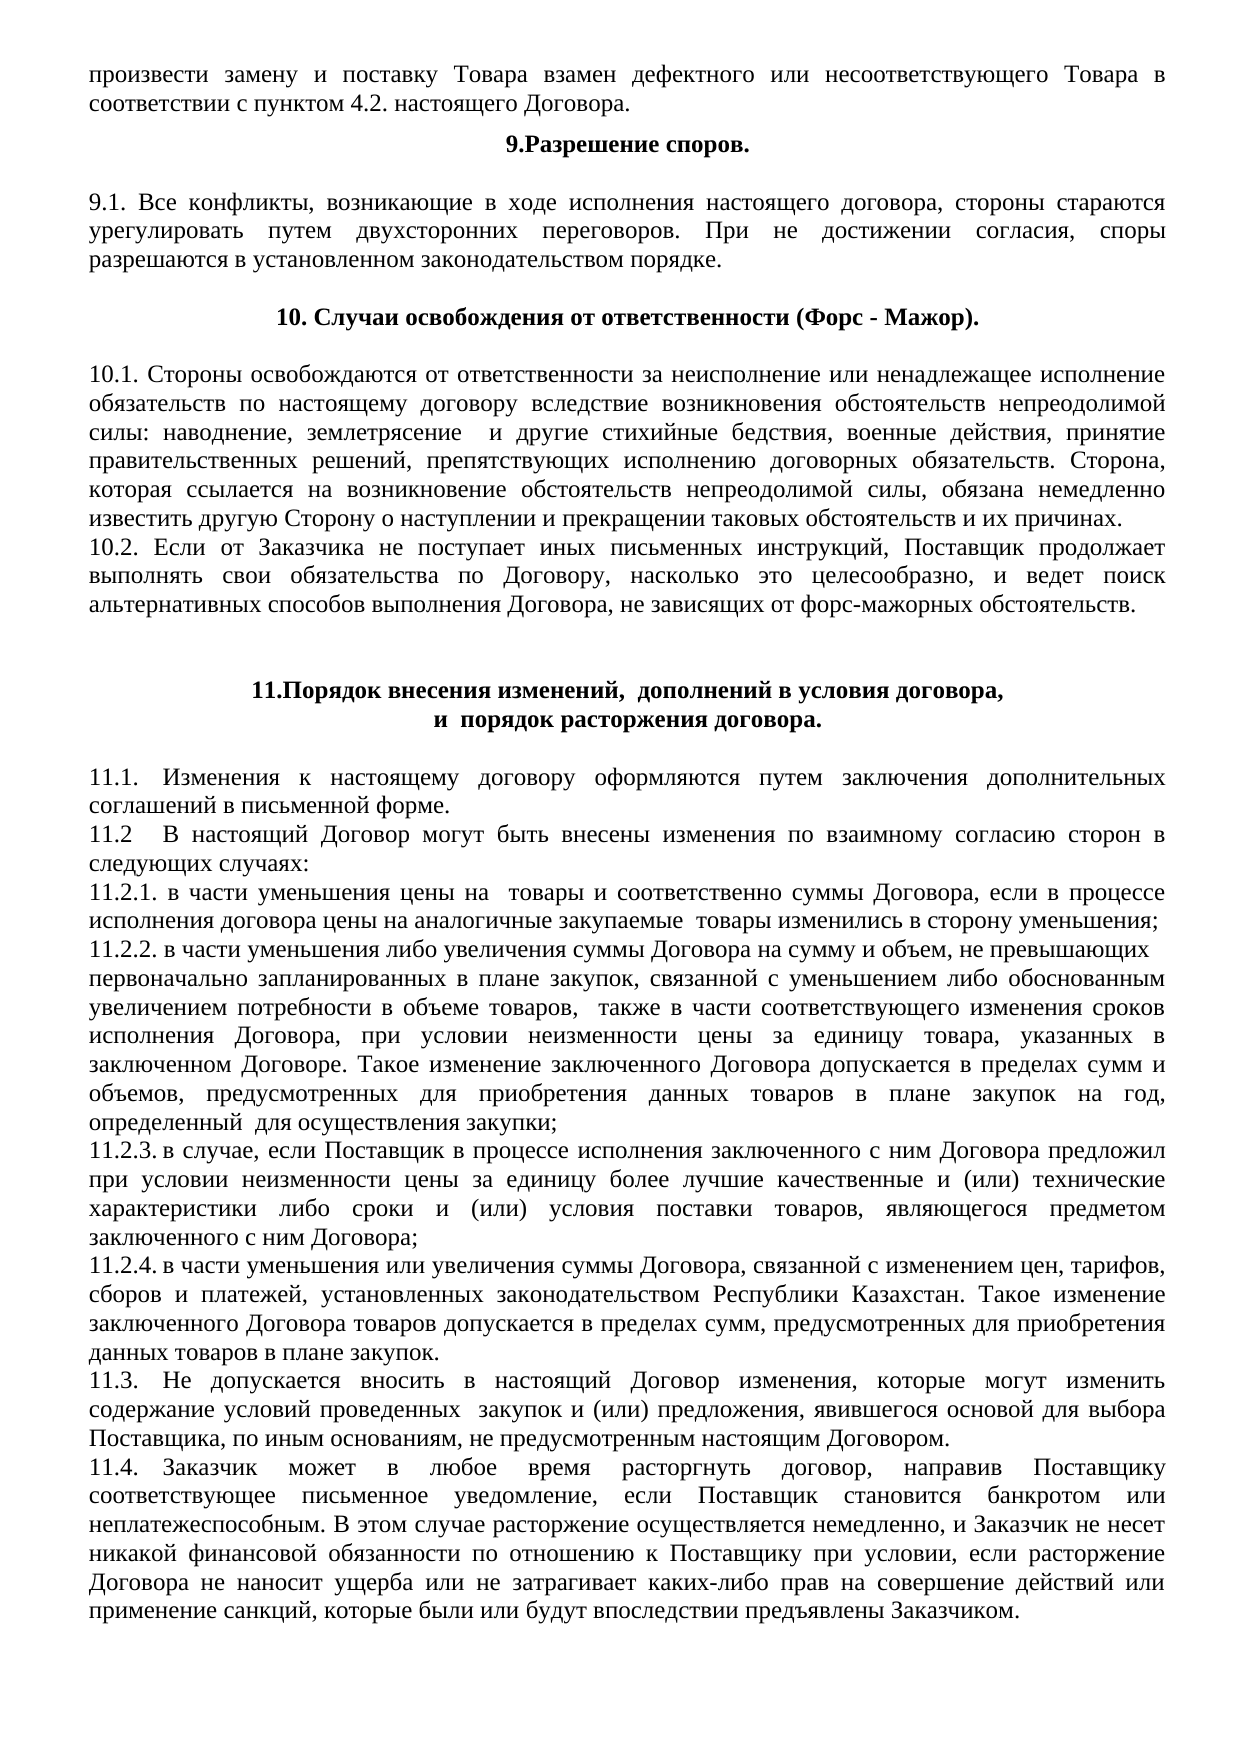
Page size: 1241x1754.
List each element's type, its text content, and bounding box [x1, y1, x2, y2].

text 10.1. Стороны освобождаются от ответственности за неисполнение или ненадлежащее исполнение обязательств по настоящему договору вследствие возникновения обстоятельств непреодолимой силы: наводнение, землетрясение и другие стихийные бедствия, военные действия, принятие правительственных решений, препятствующих исполнению договорных обязательств. Сторона, которая ссылается на возникновение обстоятельств непреодолимой силы, обязана немедленно известить другую Сторону о наступлении и прекращении таковых обстоятельств и их причинах. [89, 359, 1166, 532]
list в части уменьшения или увеличения суммы Договора, связанной с изменением цен, тарифов, сборов и платежей, установленных законодательством Республики Казахстан. Такое изменение заключенного Договора товаров допускается в пределах сумм, предусмотренных для приобретения данных товаров в плане закупок. [89, 1250, 1166, 1365]
text 10.2. Если от Заказчика не поступает иных письменных инструкций, Поставщик продолжает выполнять свои обязательства по Договору, насколько это целесообразно, и ведет поиск альтернативных способов выполнения Договора, не зависящих от форс-мажорных обстоятельств. [89, 532, 1166, 618]
list Не допускается вносить в настоящий Договор изменения, которые могут изменить содержание условий проведенных закупок и (или) предложения, явившегося основой для выбора Поставщика, по иным основаниям, не предусмотренным настоящим Договором. [89, 1365, 1166, 1452]
text 11.Порядок внесения изменений, дополнений в условия договора, [89, 675, 1166, 704]
text 9.Разрешение споров. [89, 129, 1166, 158]
text 11.2.1. в части уменьшения цены на товары и соответственно суммы Договора, если в процессе исполнения договора цены на аналогичные закупаемые товары изменились в сторону уменьшения; [89, 877, 1166, 934]
text 11.1. Изменения к настоящему договору оформляются путем заключения дополнительных соглашений в письменной форме. [89, 762, 1166, 819]
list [89, 59, 1166, 117]
list Заказчик может в любое время расторгнуть договор, направив Поставщику соответствующее письменное уведомление, если Поставщик становится банкротом или неплатежеспособным. В этом случае расторжение осуществляется немедленно, и Заказчик не несет никакой финансовой обязанности по отношению к Поставщику при условии, если расторжение Договора не наносит ущерба или не затрагивает каких-либо прав на совершение действий или применение санкций, которые были или будут впоследствии предъявлены Заказчиком. [89, 1452, 1166, 1624]
text 9.1. Все конфликты, возникающие в ходе исполнения настоящего договора, стороны стараются урегулировать путем двухсторонних переговоров. При не достижении согласия, споры разрешаются в установленном законодательством порядке. [89, 187, 1166, 273]
text и порядок расторжения договора. [89, 704, 1166, 733]
text 10. Случаи освобождения от ответственности (Форс - Мажор). [89, 302, 1166, 330]
text 11.2.2. в части уменьшения либо увеличения суммы Договора на сумму и объем, не превышающих [89, 934, 1166, 963]
list в случае, если Поставщик в процессе исполнения заключенного с ним Договора предложил при условии неизменности цены за единицу более лучшие качественные и (или) технические характеристики либо сроки и (или) условия поставки товаров, являющегося предметом заключенного с ним Договора; [89, 1135, 1166, 1250]
list В настоящий Договор могут быть внесены изменения по взаимному согласию сторон в следующих случаях: [89, 819, 1166, 877]
text первоначально запланированных в плане закупок, связанной с уменьшением либо обоснованным увеличением потребности в объеме товаров, также в части соответствующего изменения сроков исполнения Договора, при условии неизменности цены за единицу товара, указанных в заключенном Договоре. Такое изменение заключенного Договора допускается в пределах сумм и объемов, предусмотренных для приобретения данных товаров в плане закупок на год, определенный для осуществления закупки; [89, 963, 1166, 1135]
